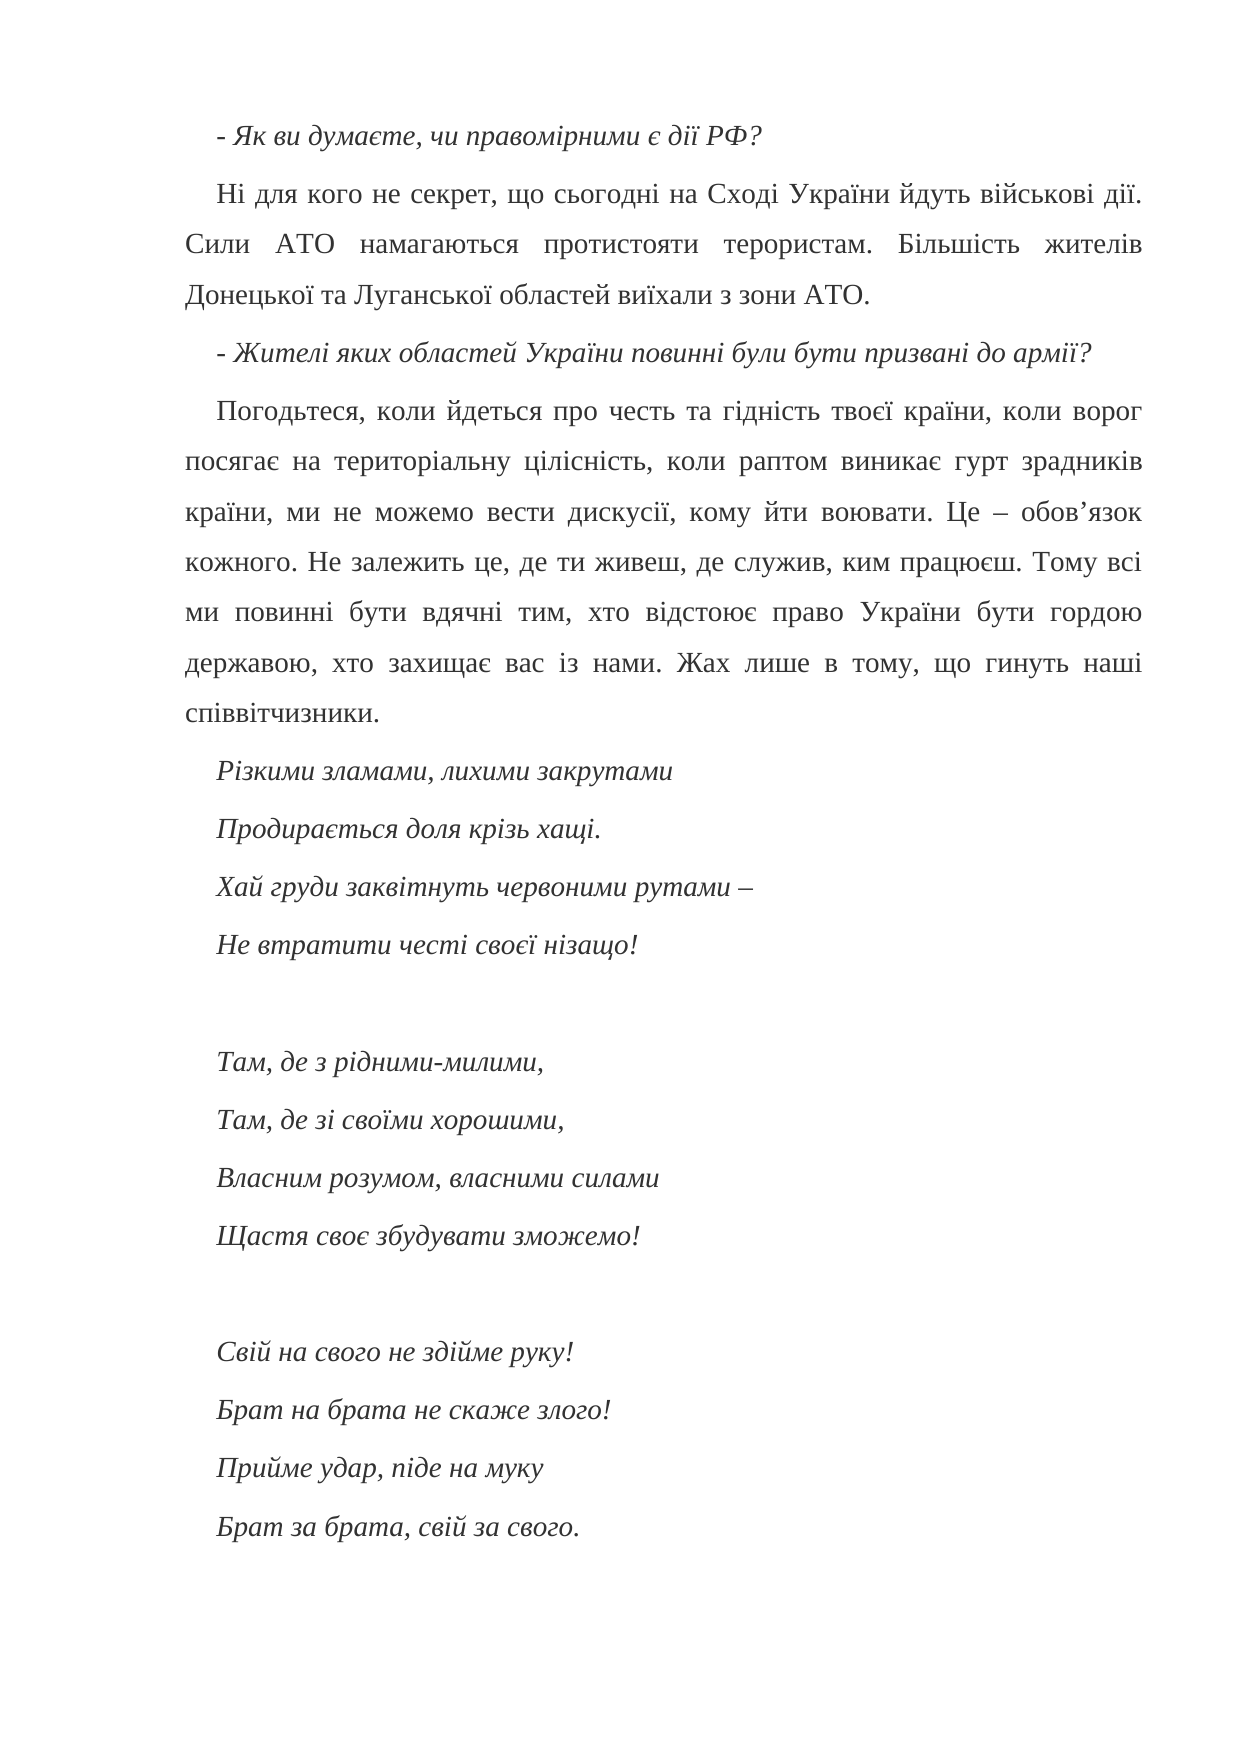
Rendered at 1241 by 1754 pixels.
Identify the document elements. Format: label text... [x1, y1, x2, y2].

text Там, де з рідними-милими, [185, 1044, 1144, 1077]
text Прийме удар, піде на муку [185, 1451, 1144, 1484]
text Брат на брата не скаже злого! [185, 1392, 1144, 1426]
text Погодьтеся, коли йдеться про честь та гідність твоєї країни, коли ворог посягає на територіальну цілісність, коли раптом виникає гурт зрадників країни, ми не можемо вести дискусії, кому йти воювати. Це – обов’язок кожного. Не залежить це, де ти живеш, де служив, ким працюєш. Тому всі ми повинні бути вдячні тим, хто відстоює право України бути гордою державою, хто захищає вас із нами. Жах лише в тому, що гинуть наші співвітчизники. [185, 393, 1144, 728]
text Хай груди заквітнуть червоними рутами – [185, 869, 1144, 903]
text Свій на свого не здійме руку! [185, 1334, 1144, 1368]
text Ні для кого не секрет, що сьогодні на Сході України йдуть військові дії. Сили АТО намагаються протистояти терористам. Більшість жителів Донецької та Луганської областей виїхали з зони АТО. [185, 176, 1144, 310]
text - Як ви думаєте, чи правомірними є дії РФ? [185, 118, 1144, 152]
text Не втратити честі своєї нізащо! [185, 927, 1144, 961]
text Продирається доля крізь хащі. [185, 811, 1144, 845]
text Брат за брата, свій за свого. [185, 1509, 1144, 1542]
text Щастя своє збудувати зможемо! [185, 1218, 1144, 1252]
text Різкими зламами, лихими закрутами [185, 753, 1144, 787]
text Там, де зі своїми хорошими, [185, 1102, 1144, 1135]
text Власним розумом, власними силами [185, 1160, 1144, 1193]
text - Жителі яких областей України повинні були бути призвані до армії? [185, 335, 1144, 368]
